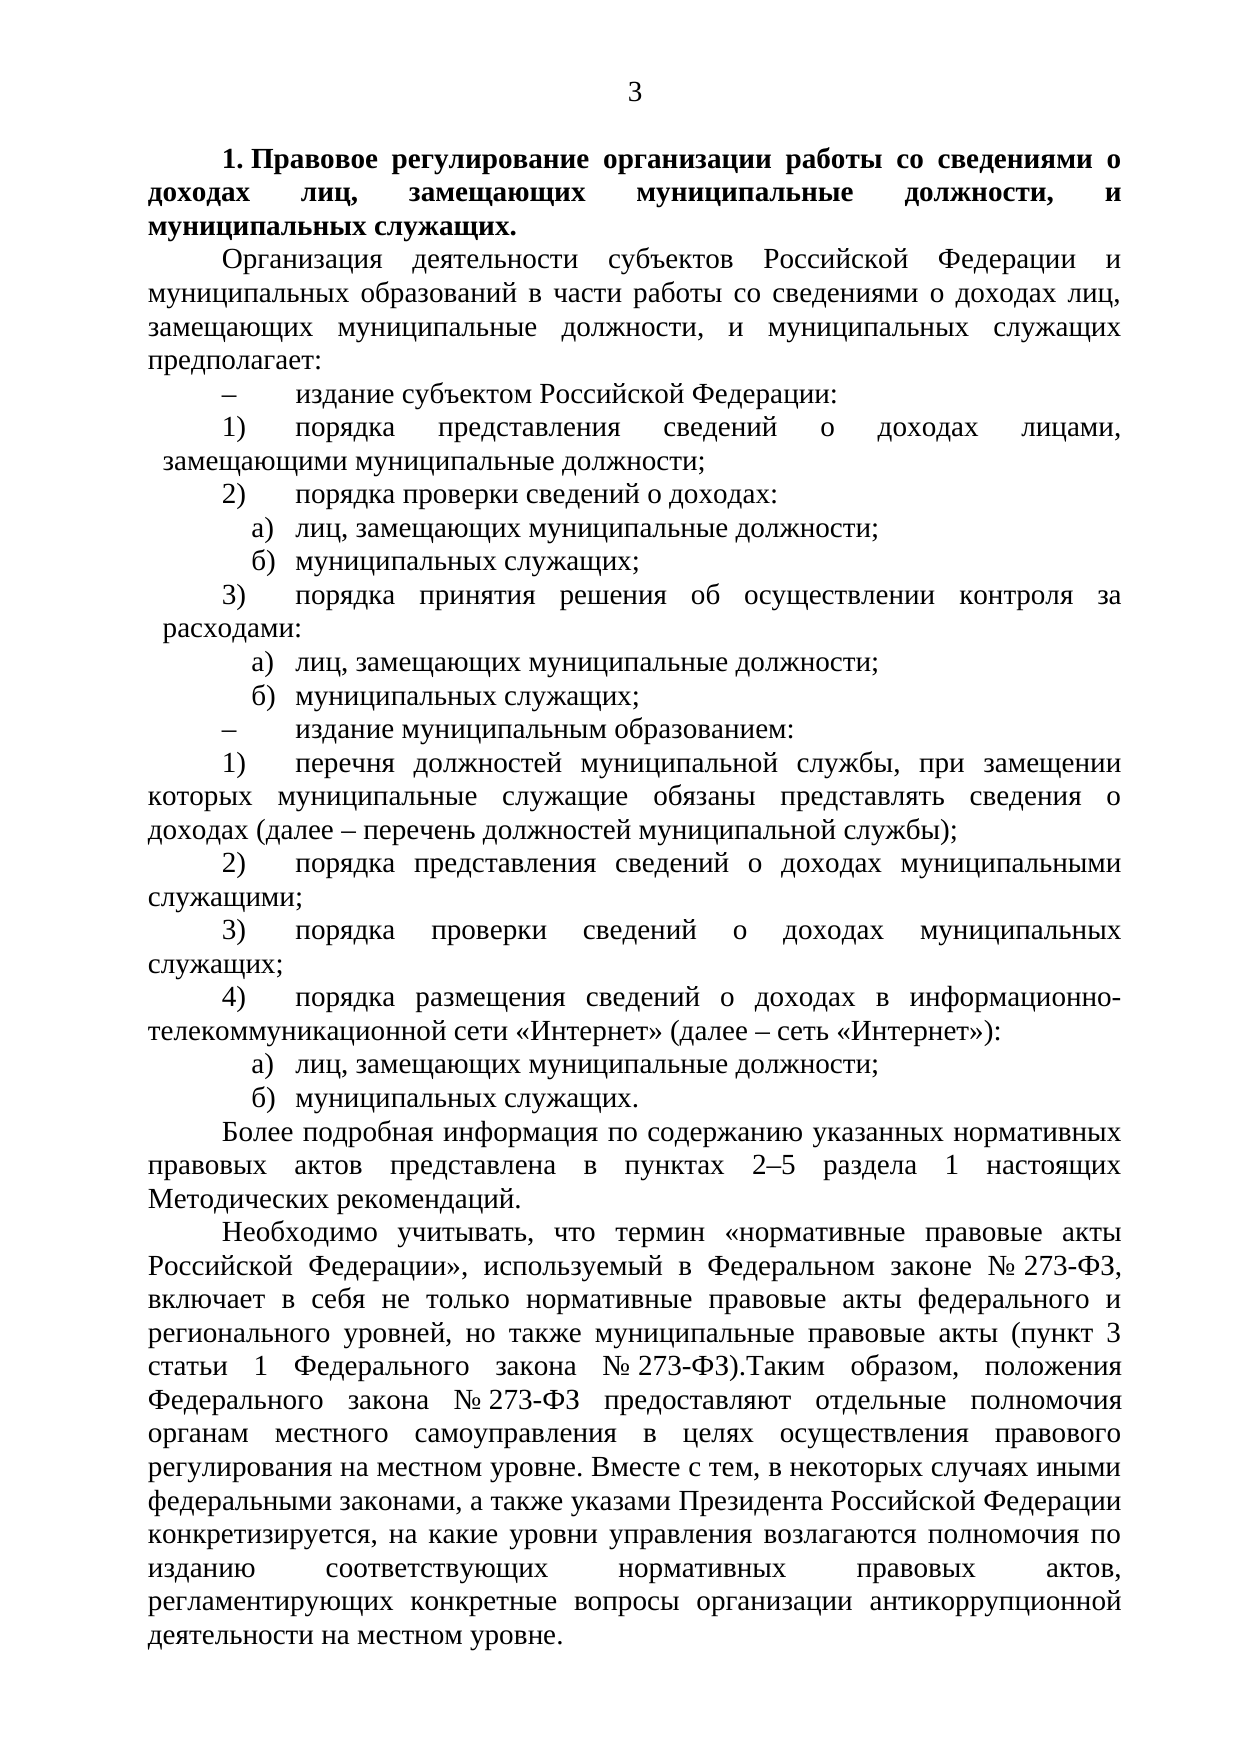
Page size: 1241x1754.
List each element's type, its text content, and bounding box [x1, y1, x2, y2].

text Необходимо учитывать, что термин «нормативные правовые акты Российской Федерации», используемый в Федеральном законе № 273-ФЗ, включает в себя не только нормативные правовые акты федерального и регионального уровней, но также муниципальные правовые акты (пункт 3 статьи 1 Федерального закона № 273-ФЗ).Таким образом, положения Федерального закона № 273-ФЗ предоставляют отдельные полномочия органам местного самоуправления в целях осуществления правового регулирования на местном уровне. Вместе с тем, в некоторых случаях иными федеральными законами, а также указами Президента Российской Федерации конкретизируется, на какие уровни управления возлагаются полномочия по изданию соответствующих нормативных правовых актов, регламентирующих конкретные вопросы организации антикоррупционной деятельности на местном уровне. [148, 1214, 1122, 1650]
list б) муниципальных служащих; [177, 678, 1122, 711]
text – издание субъектом Российской Федерации: [222, 376, 1122, 409]
list б) муниципальных служащих; [177, 543, 1122, 577]
list а) лиц, замещающих муниципальные должности; [177, 1047, 1122, 1080]
list перечня должностей муниципальной службы, при замещении которых муниципальные служащие обязаны представлять сведения о доходах (далее – перечень должностей муниципальной службы); [148, 745, 1122, 845]
list а) лиц, замещающих муниципальные должности; [177, 510, 1122, 543]
list а) лиц, замещающих муниципальные должности; [177, 644, 1122, 678]
list порядка проверки сведений о доходах муниципальных служащих; [148, 912, 1122, 979]
text Более подробная информация по содержанию указанных нормативных правовых актов представлена в пунктах 2–5 раздела 1 настоящих Методических рекомендаций. [148, 1114, 1122, 1214]
text Организация деятельности субъектов Российской Федерации и муниципальных образований в части работы со сведениями о доходах лиц, замещающих муниципальные должности, и муниципальных служащих предполагает: [148, 242, 1122, 376]
list порядка представления сведений о доходах лицами, замещающими муниципальные должности; [162, 409, 1122, 476]
subtitle 1. Правовое регулирование организации работы со сведениями о доходах лиц, замещающих муниципальные должности, и муниципальных служащих. [148, 141, 1122, 242]
text – издание муниципальным образованием: [222, 711, 1122, 745]
list порядка проверки сведений о доходах: [162, 476, 1122, 510]
list порядка представления сведений о доходах муниципальными служащими; [148, 845, 1122, 912]
list порядка принятия решения об осуществлении контроля за расходами: [162, 577, 1122, 644]
list порядка размещения сведений о доходах в информационно-телекоммуникационной сети «Интернет» (далее – сеть «Интернет»): [148, 979, 1122, 1047]
list б) муниципальных служащих. [177, 1080, 1122, 1114]
